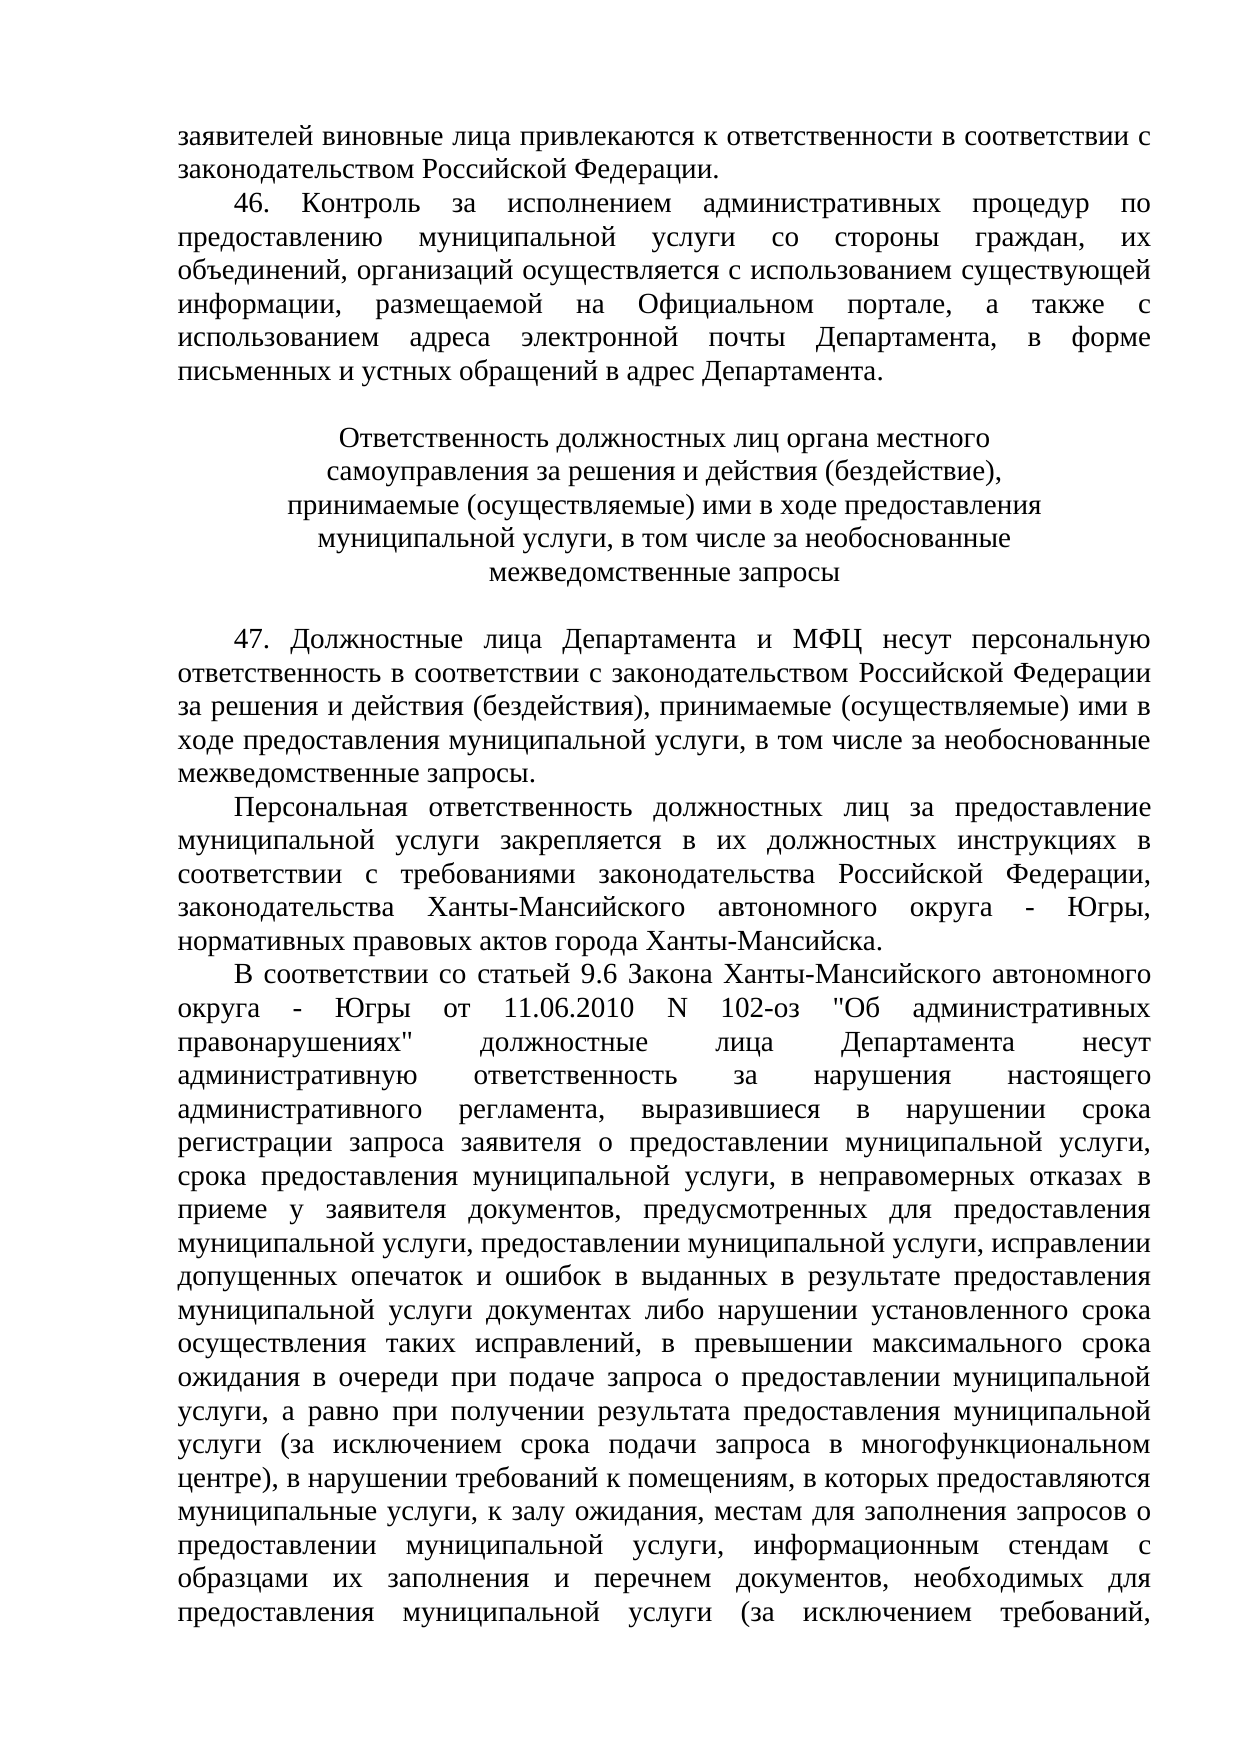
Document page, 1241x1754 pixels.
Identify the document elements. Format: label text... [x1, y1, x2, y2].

text Ответственность должностных лиц органа местного [177, 420, 1152, 453]
text 46. Контроль за исполнением административных процедур по предоставлению муниципальной услуги со стороны граждан, их объединений, организаций осуществляется с использованием существующей информации, размещаемой на Официальном портале, а также с использованием адреса электронной почты Департамента, в форме письменных и устных обращений в адрес Департамента. [177, 185, 1152, 386]
text межведомственные запросы [177, 554, 1152, 588]
text муниципальной услуги, в том числе за необоснованные [177, 521, 1152, 554]
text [177, 957, 1152, 1627]
text 47. Должностные лица Департамента и МФЦ несут персональную ответственность в соответствии с законодательством Российской Федерации за решения и действия (бездействия), принимаемые (осуществляемые) ими в ходе предоставления муниципальной услуги, в том числе за необоснованные межведомственные запросы. [177, 621, 1152, 789]
text Персональная ответственность должностных лиц за предоставление муниципальной услуги закрепляется в их должностных инструкциях в соответствии с требованиями законодательства Российской Федерации, законодательства Ханты-Мансийского автономного округа - Югры, нормативных правовых актов города Ханты-Мансийска. [177, 789, 1152, 957]
text самоуправления за решения и действия (бездействие), [177, 453, 1152, 487]
text принимаемые (осуществляемые) ими в ходе предоставления [177, 487, 1152, 521]
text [177, 118, 1152, 185]
